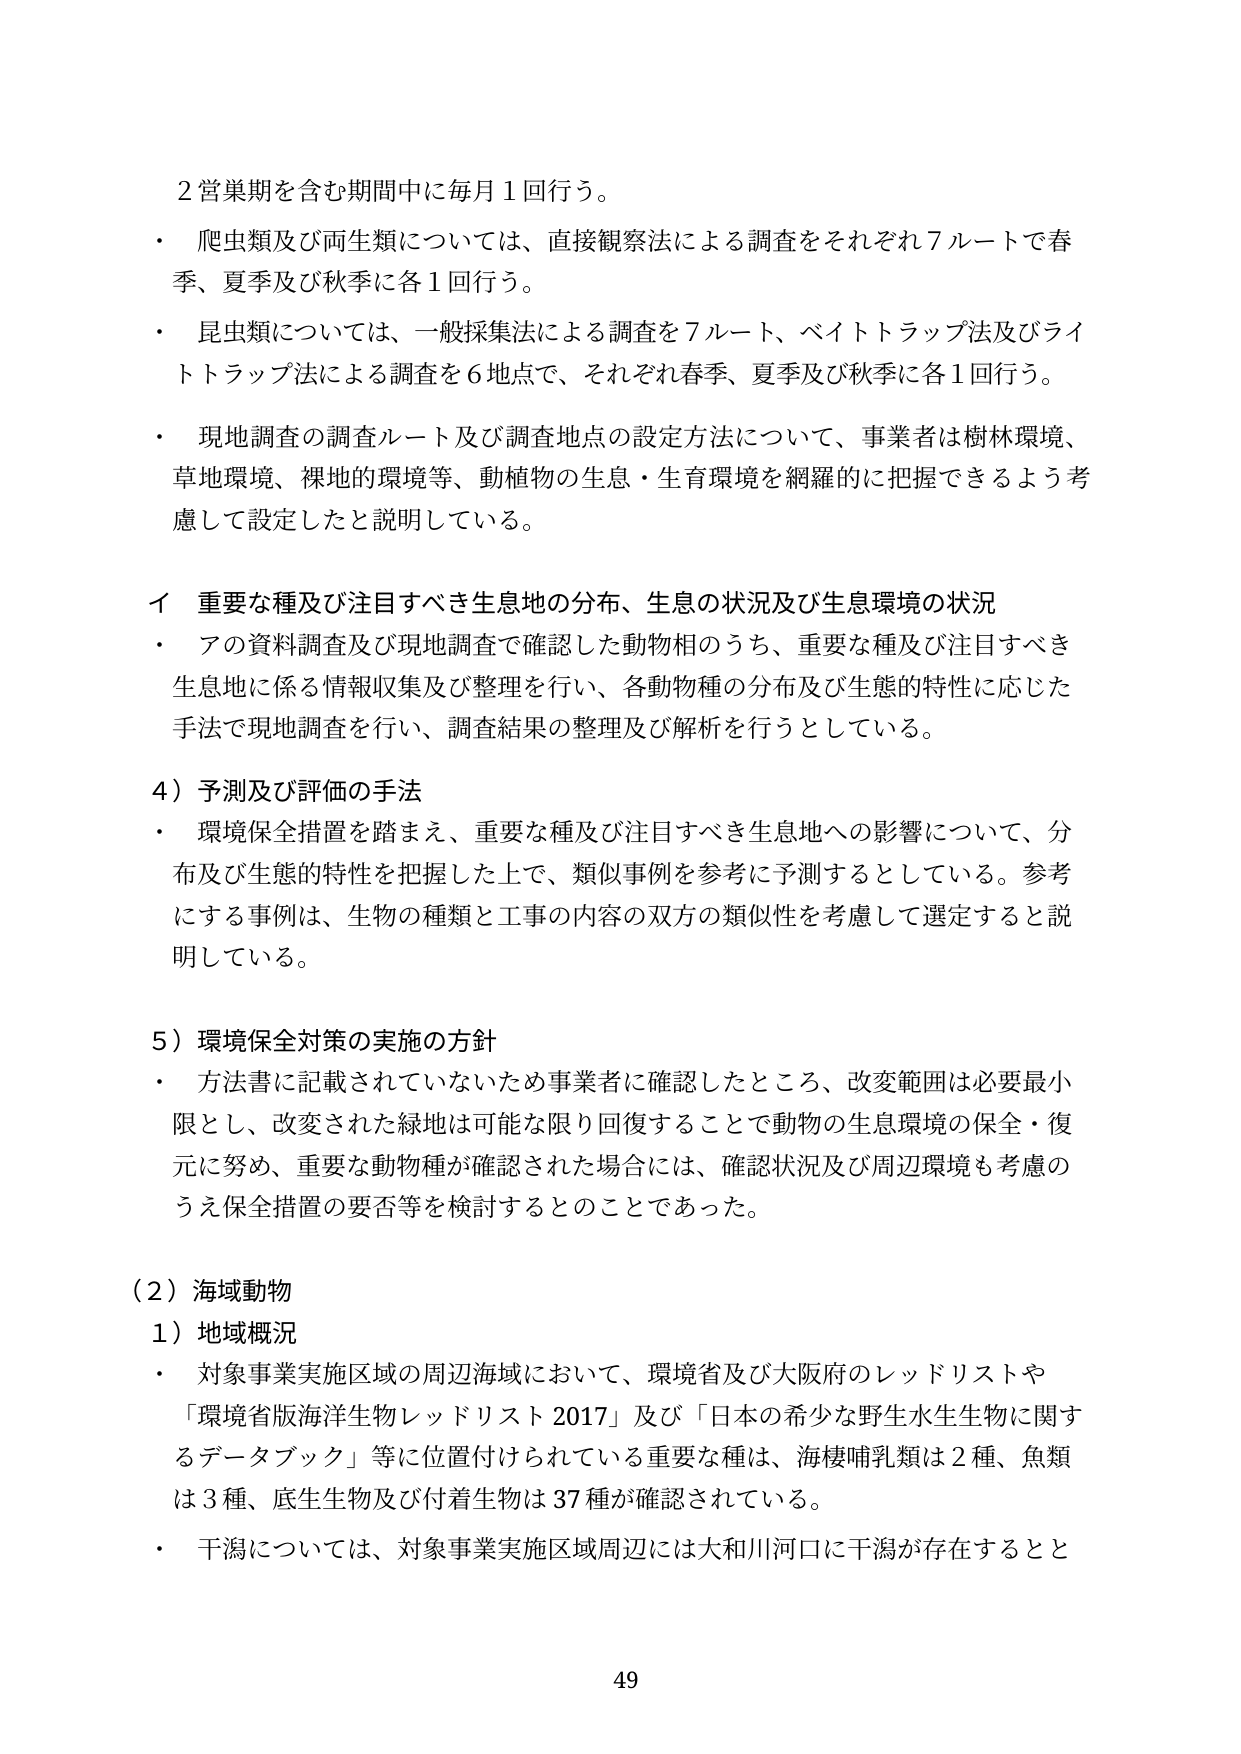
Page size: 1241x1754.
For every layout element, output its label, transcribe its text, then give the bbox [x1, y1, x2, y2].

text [148, 1527, 1092, 1569]
text ・ アの資料調査及び現地調査で確認した動物相のうち、重要な種及び注目すべき生息地に係る情報収集及び整理を行い、各動物種の分布及び生態的特性に応じた手法で現地調査を行い、調査結果の整理及び解析を行うとしている。 [148, 623, 1092, 748]
text ４）予測及び評価の手法 [148, 769, 1092, 810]
text ・ 爬虫類及び両生類については、直接観察法による調査をそれぞれ７ルートで春季、夏季及び秋季に各１回行う。 [148, 219, 1092, 302]
text イ 重要な種及び注目すべき生息地の分布、生息の状況及び生息環境の状況 [148, 581, 1092, 623]
text ・ 環境保全措置を踏まえ、重要な種及び注目すべき生息地への影響について、分布及び生態的特性を把握した上で、類似事例を参考に予測するとしている。参考にする事例は、生物の種類と工事の内容の双方の類似性を考慮して選定すると説明している。 [148, 810, 1092, 977]
text （２）海域動物 [117, 1269, 1092, 1310]
text ・ 対象事業実施区域の周辺海域において、環境省及び大阪府のレッドリストや「環境省版海洋生物レッドリスト2017」及び「日本の希少な野生水生生物に関するデータブック」等に位置付けられている重要な種は、海棲哺乳類は２種、魚類は３種、底生生物及び付着生物は37種が確認されている。 [148, 1352, 1092, 1519]
text １）地域概況 [148, 1310, 1092, 1352]
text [148, 169, 1092, 210]
text ・ 現地調査の調査ルート及び調査地点の設定方法について、事業者は樹林環境、草地環境、裸地的環境等、動植物の生息・生育環境を網羅的に把握できるよう考慮して設定したと説明している。 [148, 414, 1092, 539]
text ・ 方法書に記載されていないため事業者に確認したところ、改変範囲は必要最小限とし、改変された緑地は可能な限り回復することで動物の生息環境の保全・復元に努め、重要な動物種が確認された場合には、確認状況及び周辺環境も考慮のうえ保全措置の要否等を検討するとのことであった。 [148, 1060, 1092, 1227]
text ５）環境保全対策の実施の方針 [148, 1019, 1092, 1060]
text ・ 昆虫類については、一般採集法による調査を７ルート、ベイトトラップ法及びライトトラップ法による調査を６地点で、それぞれ春季、夏季及び秋季に各１回行う。 [148, 310, 1092, 394]
